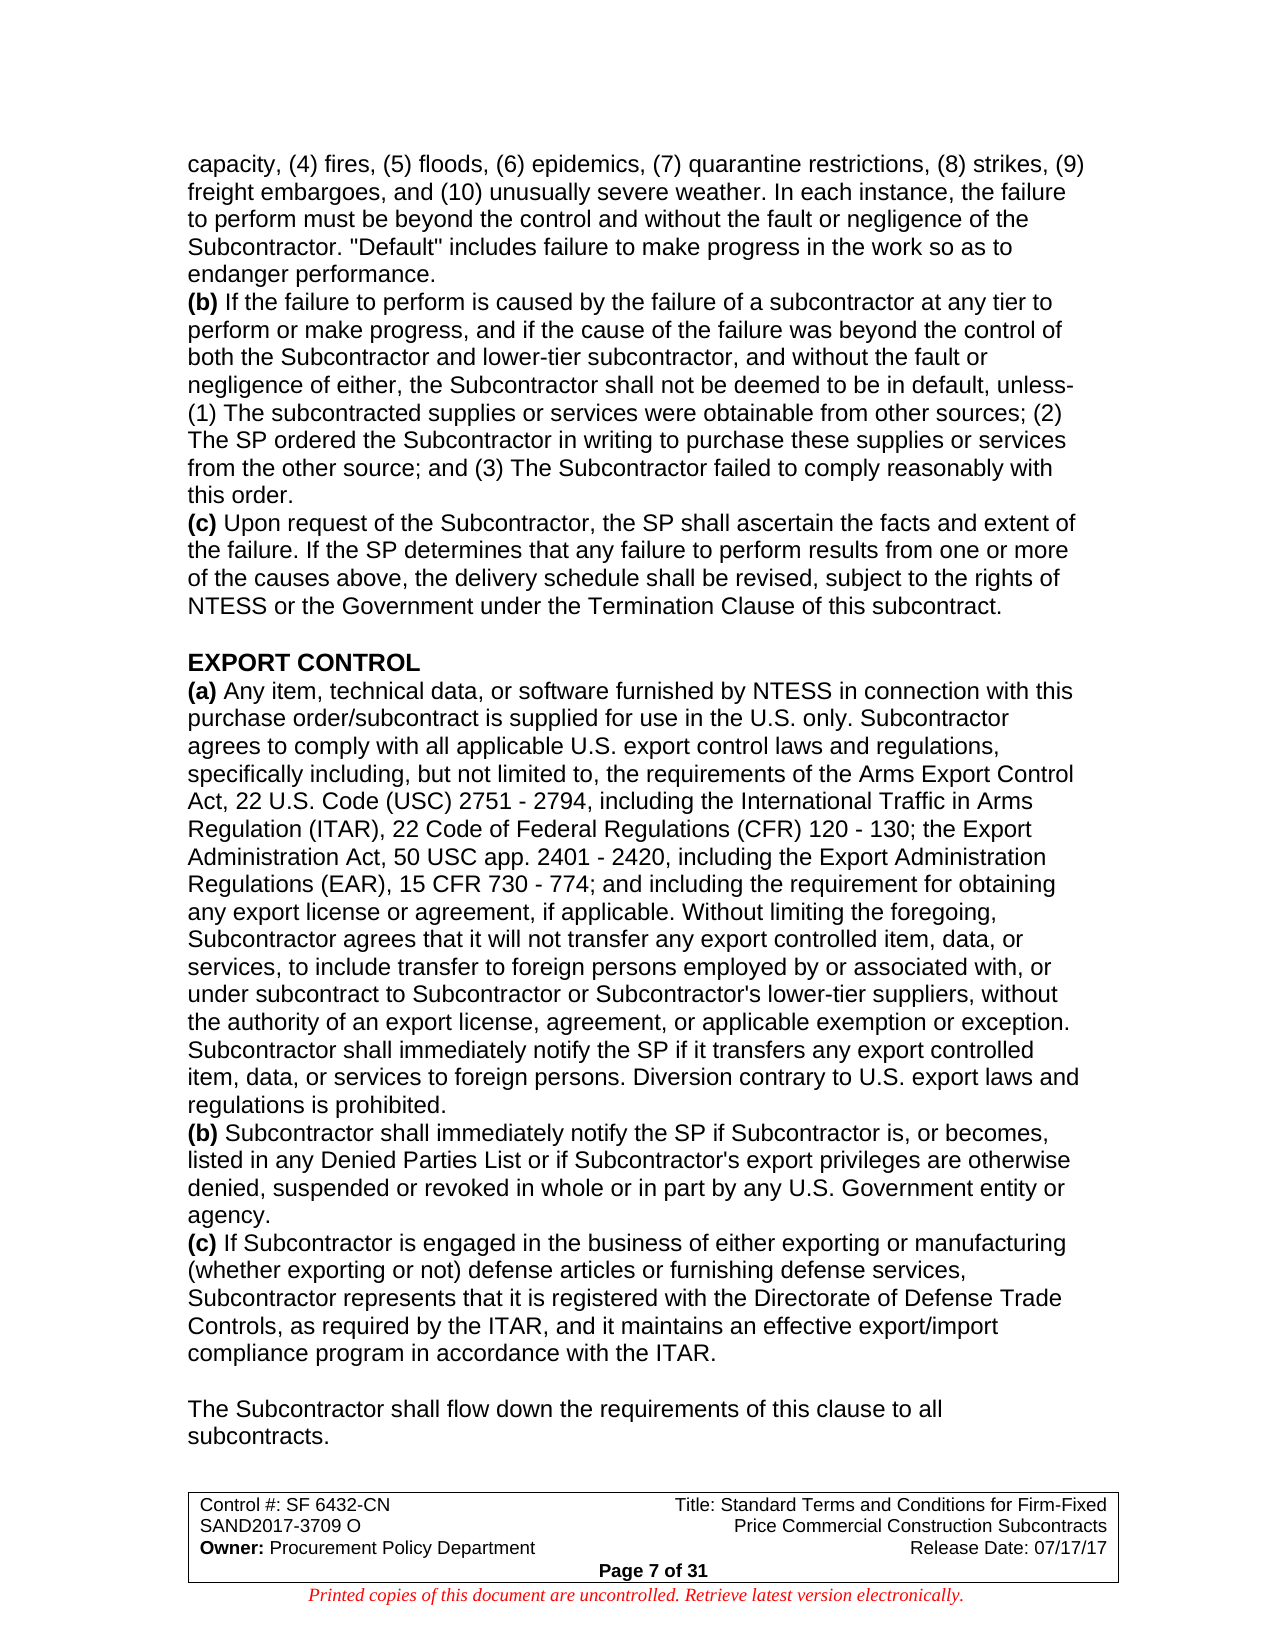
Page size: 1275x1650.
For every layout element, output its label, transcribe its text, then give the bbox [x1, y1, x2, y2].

text The Subcontractor shall flow down the requirements of this clause to all subcontracts. [187, 1394, 1087, 1450]
text (b) If the failure to perform is caused by the failure of a subcontractor at any tier to perform or make progress, and if the cause of the failure was beyond the control of both the Subcontractor and lower-tier subcontractor, and without the fault or negligence of either, the Subcontractor shall not be deemed to be in default, unless- (1) The subcontracted supplies or services were obtainable from other sources; (2) The SP ordered the Subcontractor in writing to purchase these supplies or services from the other source; and (3) The Subcontractor failed to comply reasonably with this order. [187, 288, 1087, 509]
text (c) Upon request of the Subcontractor, the SP shall ascertain the facts and extent of the failure. If the SP determines that any failure to perform results from one or more of the causes above, the delivery schedule shall be revised, subject to the rights of NTESS or the Government under the Termination Clause of this subcontract. [187, 509, 1087, 619]
text (c) If Subcontractor is engaged in the business of either exporting or manufacturing (whether exporting or not) defense articles or furnishing defense services, Subcontractor represents that it is registered with the Directorate of Defense Trade Controls, as required by the ITAR, and it maintains an effective export/import compliance program in accordance with the ITAR. [187, 1229, 1087, 1367]
text (a) Any item, technical data, or software furnished by NTESS in connection with this purchase order/subcontract is supplied for use in the U.S. only. Subcontractor agrees to comply with all applicable U.S. export control laws and regulations, specifically including, but not limited to, the requirements of the Arms Export Control Act, 22 U.S. Code (USC) 2751 - 2794, including the International Traffic in Arms Regulation (ITAR), 22 Code of Federal Regulations (CFR) 120 - 130; the Export Administration Act, 50 USC app. 2401 - 2420, including the Export Administration Regulations (EAR), 15 CFR 730 - 774; and including the requirement for obtaining any export license or agreement, if applicable. Without limiting the foregoing, Subcontractor agrees that it will not transfer any export controlled item, data, or services, to include transfer to foreign persons employed by or associated with, or under subcontract to Subcontractor or Subcontractor's lower-tier suppliers, without the authority of an export license, agreement, or applicable exemption or exception. Subcontractor shall immediately notify the SP if it transfers any export controlled item, data, or services to foreign persons. Diversion contrary to U.S. export laws and regulations is prohibited. [187, 677, 1087, 1118]
subtitle EXPORT CONTROL [187, 648, 1087, 677]
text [187, 150, 1087, 288]
text (b) Subcontractor shall immediately notify the SP if Subcontractor is, or becomes, listed in any Denied Parties List or if Subcontractor's export privileges are otherwise denied, suspended or revoked in whole or in part by any U.S. Government entity or agency. [187, 1118, 1087, 1229]
